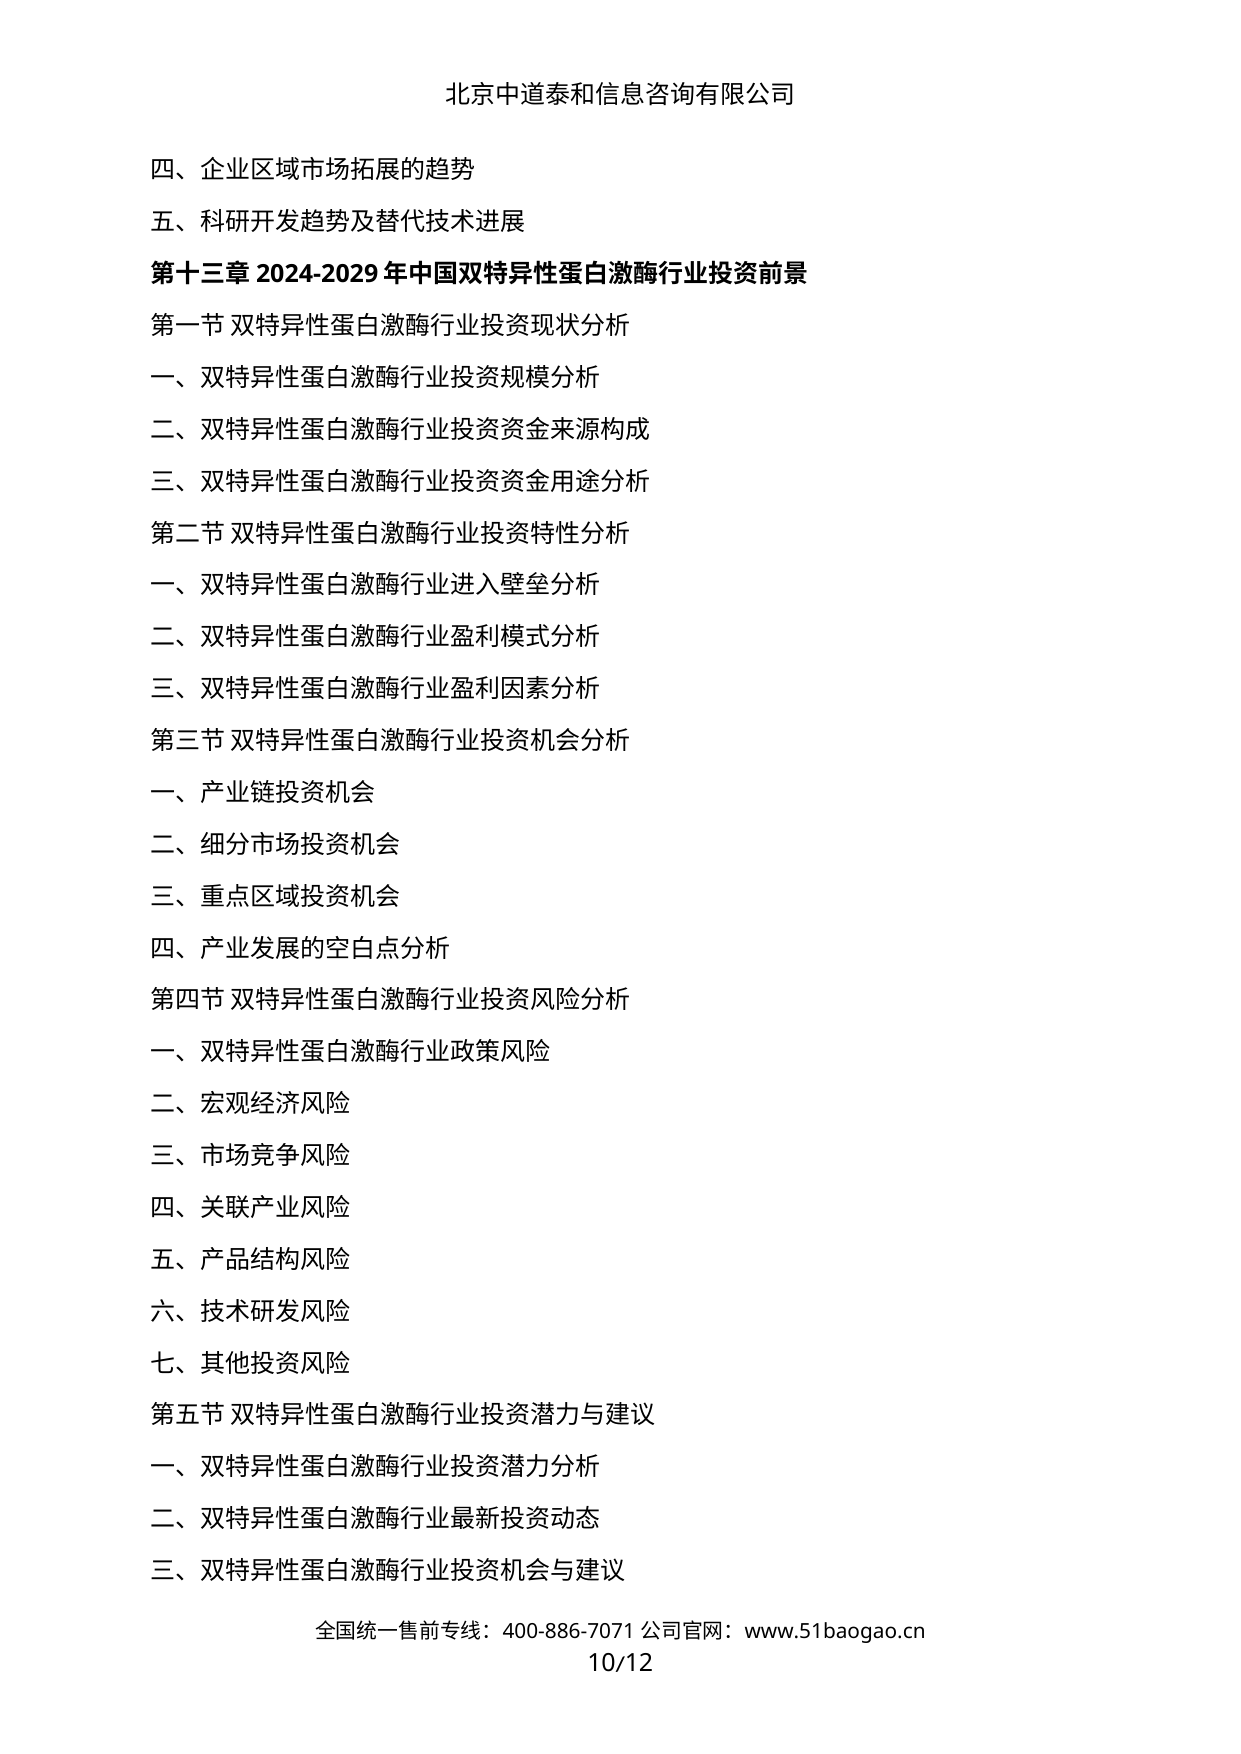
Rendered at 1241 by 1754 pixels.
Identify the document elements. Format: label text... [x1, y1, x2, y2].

text 二、双特异性蛋白激酶行业盈利模式分析 [150, 617, 1090, 653]
text 二、宏观经济风险 [150, 1084, 1090, 1120]
text 第五节 双特异性蛋白激酶行业投资潜力与建议 [150, 1395, 1090, 1431]
text 二、双特异性蛋白激酶行业投资资金来源构成 [150, 409, 1090, 446]
text 三、市场竞争风险 [150, 1136, 1090, 1172]
text 三、双特异性蛋白激酶行业盈利因素分析 [150, 669, 1090, 705]
text 第二节 双特异性蛋白激酶行业投资特性分析 [150, 513, 1090, 549]
text 四、产业发展的空白点分析 [150, 928, 1090, 964]
text 二、细分市场投资机会 [150, 824, 1090, 861]
text 第一节 双特异性蛋白激酶行业投资现状分析 [150, 306, 1090, 342]
text 一、双特异性蛋白激酶行业投资规模分析 [150, 357, 1090, 394]
text 第十三章 2024-2029年中国双特异性蛋白激酶行业投资前景 [150, 254, 1090, 290]
text 三、双特异性蛋白激酶行业投资机会与建议 [150, 1551, 1090, 1587]
text 五、科研开发趋势及替代技术进展 [150, 202, 1090, 238]
text 一、双特异性蛋白激酶行业政策风险 [150, 1032, 1090, 1068]
text 二、双特异性蛋白激酶行业最新投资动态 [150, 1499, 1090, 1535]
text 六、技术研发风险 [150, 1291, 1090, 1327]
text 七、其他投资风险 [150, 1343, 1090, 1379]
text 三、双特异性蛋白激酶行业投资资金用途分析 [150, 461, 1090, 497]
text 五、产品结构风险 [150, 1239, 1090, 1276]
text 第四节 双特异性蛋白激酶行业投资风险分析 [150, 980, 1090, 1016]
text 四、关联产业风险 [150, 1187, 1090, 1224]
text 三、重点区域投资机会 [150, 876, 1090, 912]
text 一、产业链投资机会 [150, 772, 1090, 809]
text 四、企业区域市场拓展的趋势 [150, 150, 1090, 186]
text 第三节 双特异性蛋白激酶行业投资机会分析 [150, 721, 1090, 757]
text 一、双特异性蛋白激酶行业进入壁垒分析 [150, 565, 1090, 601]
text 一、双特异性蛋白激酶行业投资潜力分析 [150, 1447, 1090, 1483]
